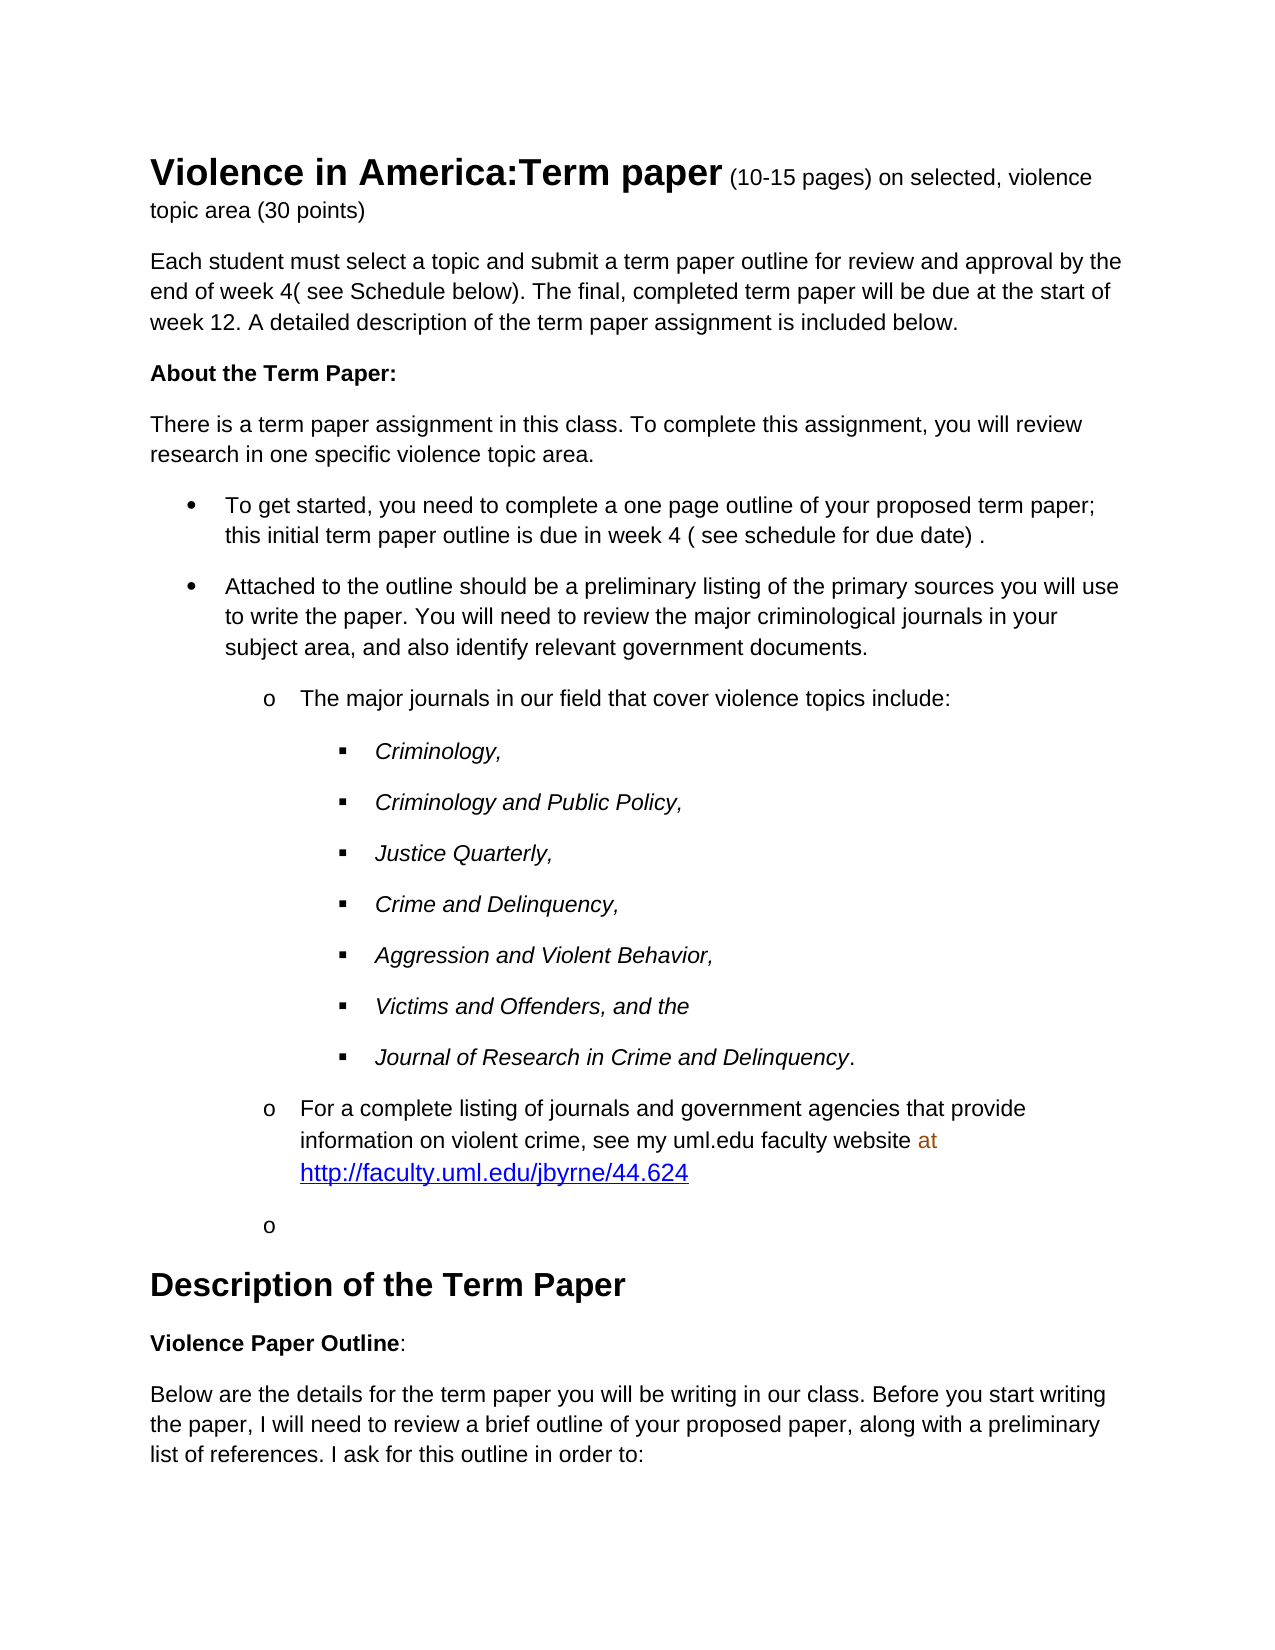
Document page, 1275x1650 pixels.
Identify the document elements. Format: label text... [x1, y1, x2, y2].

list Attached to the outline should be a preliminary listing of the primary sources you will use to write the paper. You will need to review the major criminological journals in your subject area, and also identify relevant government documents. [187, 573, 1125, 660]
text Description of the Term Paper [150, 1265, 1125, 1303]
list Journal of Research in Crime and Delinquency. [337, 1044, 1125, 1070]
list Criminology, [337, 738, 1125, 764]
list Justice Quarterly, [337, 840, 1125, 866]
list Criminology and Public Policy, [337, 789, 1125, 815]
text About the Term Paper: [150, 359, 1125, 386]
text Violence in America:Term paper (10-15 pages) on selected, violence topic area (30 points) [150, 150, 1125, 223]
list Crime and Delinquency, [337, 891, 1125, 917]
text There is a term paper assignment in this class. To complete this assignment, you will review research in one specific violence topic area. [150, 411, 1125, 467]
list Victims and Offenders, and the [337, 993, 1125, 1019]
list To get started, you need to complete a one page outline of your proposed term paper; this initial term paper outline is due in week 4 ( see schedule for due date) . [187, 492, 1125, 548]
text Violence Paper Outline: [150, 1330, 1125, 1356]
list For a complete listing of journals and government agencies that provide information on violent crime, see my uml.edu faculty website at http://faculty.uml.edu/jbyrne/44.624 [262, 1095, 1125, 1187]
text Below are the details for the term paper you will be writing in our class. Before you start writing the paper, I will need to review a brief outline of your proposed paper, along with a preliminary list of references. I ask for this outline in order to: [150, 1381, 1125, 1468]
list Aggression and Violent Behavior, [337, 942, 1125, 968]
text Each student must select a topic and submit a term paper outline for review and approval by the end of week 4( see Schedule below). The final, completed term paper will be due at the start of week 12. A detailed description of the term paper assignment is included below. [150, 248, 1125, 335]
list The major journals in our field that cover violence topics include: [262, 684, 1125, 713]
